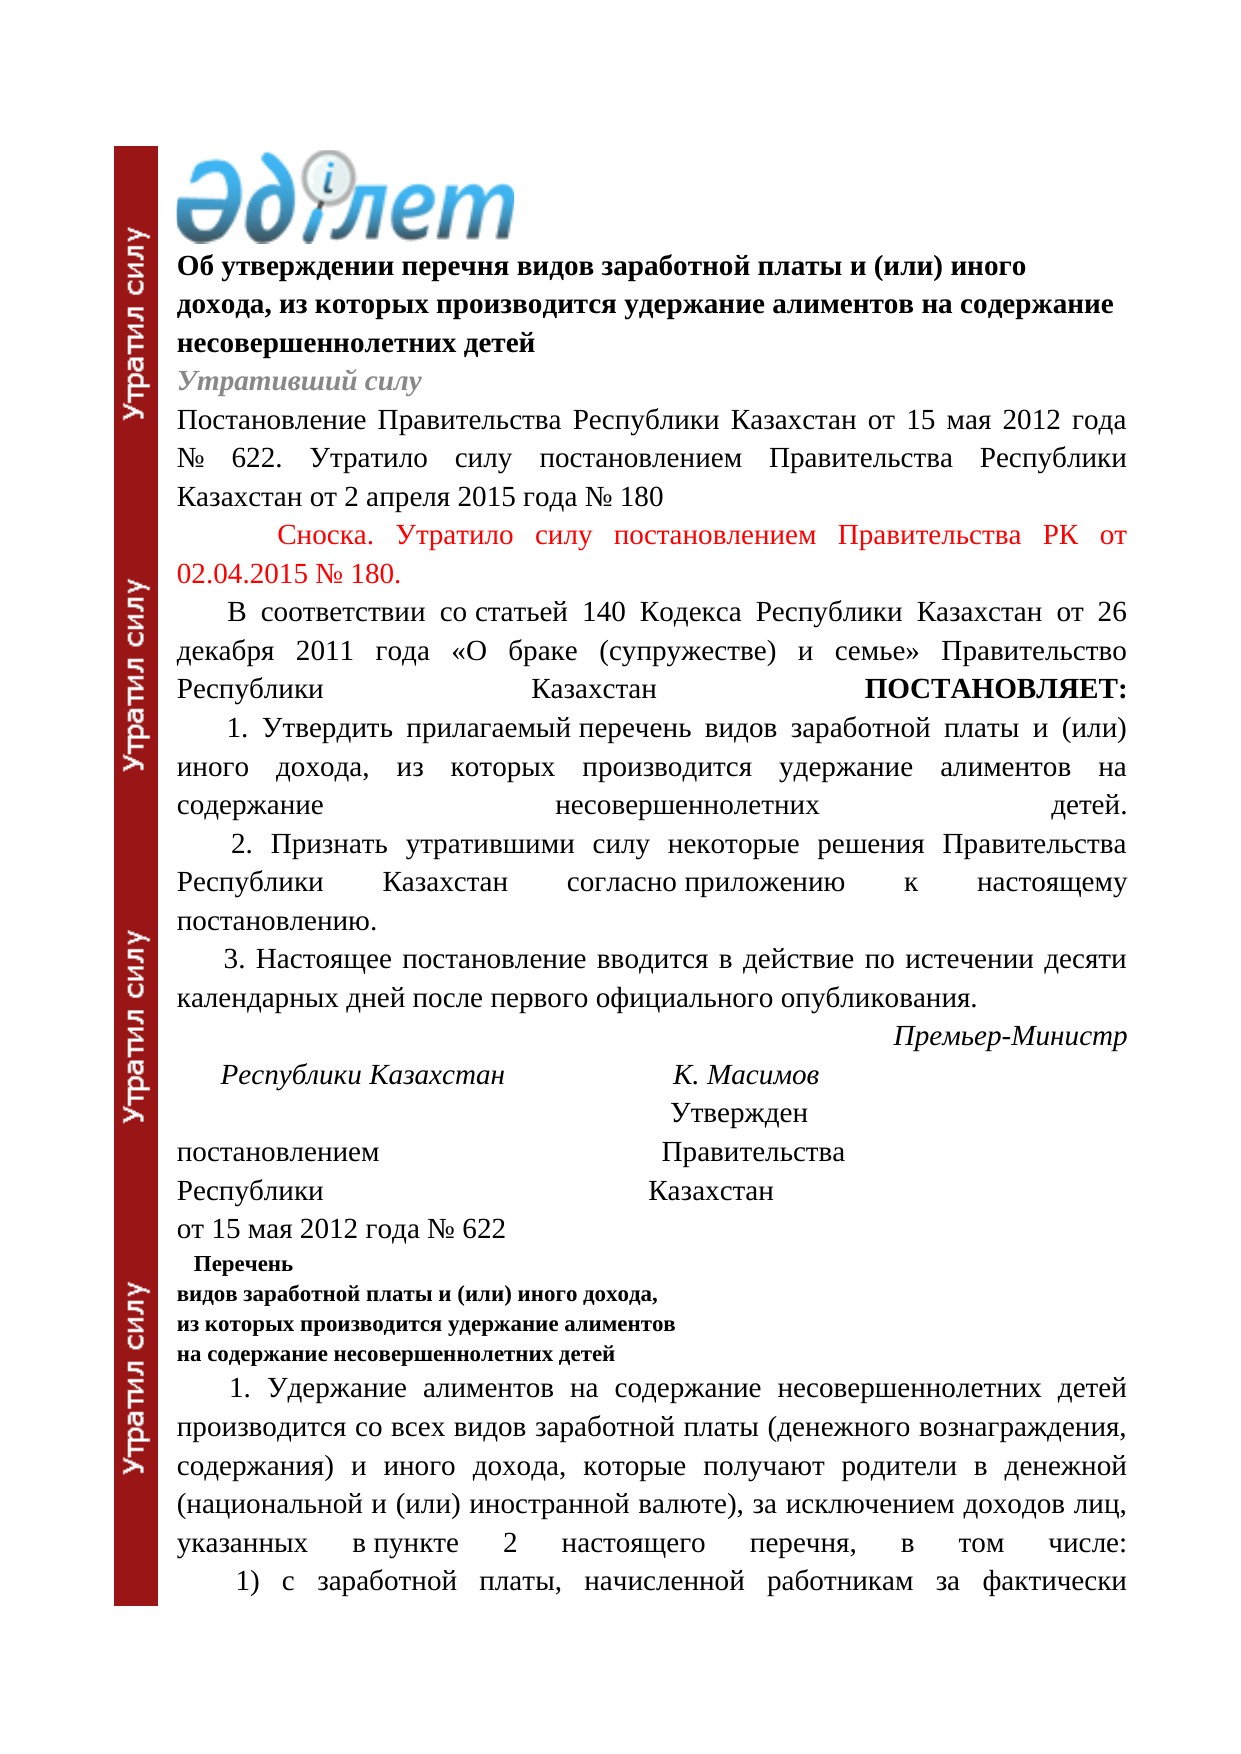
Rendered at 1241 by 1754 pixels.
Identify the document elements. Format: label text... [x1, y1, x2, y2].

text Сноска. Утратило силу постановлением Правительства РК от 02.04.2015 № 180. [112, 517, 1128, 589]
picture [114, 1013, 158, 1018]
text Утративший силу [112, 363, 1128, 397]
text В соответствии со статьей 140 Кодекса Республики Казахстан от 26 декабря 2011 года «О браке (супружестве) и семье» Правительство Республики Казахстан ПОСТАНОВЛЯЕТ: 1. Утвердить прилагаемый перечень видов заработной платы и (или) иного дохода, из которых производится удержание алиментов на содержание несовершеннолетних детей. 2. Признать утратившими силу некоторые решения Правительства Республики Казахстан согласно приложению к настоящему постановлению. 3. Настоящее постановление вводится в действие по истечении десяти календарных дней после первого официального опубликования. [112, 594, 1128, 1013]
picture [114, 358, 158, 363]
text Утвержден постановлением Правительства Республики Казахстан от 15 мая 2012 года № 622 [112, 1096, 1128, 1245]
picture [114, 1091, 158, 1096]
picture [176, 150, 515, 244]
picture [114, 1245, 158, 1250]
picture [114, 1597, 158, 1606]
picture [114, 512, 158, 517]
picture [114, 146, 158, 248]
text Постановление Правительства Республики Казахстан от 15 мая 2012 года № 622. Утратило силу постановлением Правительства Республики Казахстан от 2 апреля 2015 года № 180 [112, 402, 1128, 512]
picture [114, 1367, 158, 1371]
text Об утверждении перечня видов заработной платы и (или) иного дохода, из которых производится удержание алиментов на содержание несовершеннолетних детей [112, 248, 1128, 358]
text Премьер-Министр Республики Казахстан К. Масимов [112, 1018, 1128, 1091]
picture [114, 589, 158, 594]
picture [114, 397, 158, 402]
text Перечень видов заработной платы и (или) иного дохода, из которых производится удержание алиментов на содержание несовершеннолетних детей [112, 1250, 1128, 1367]
